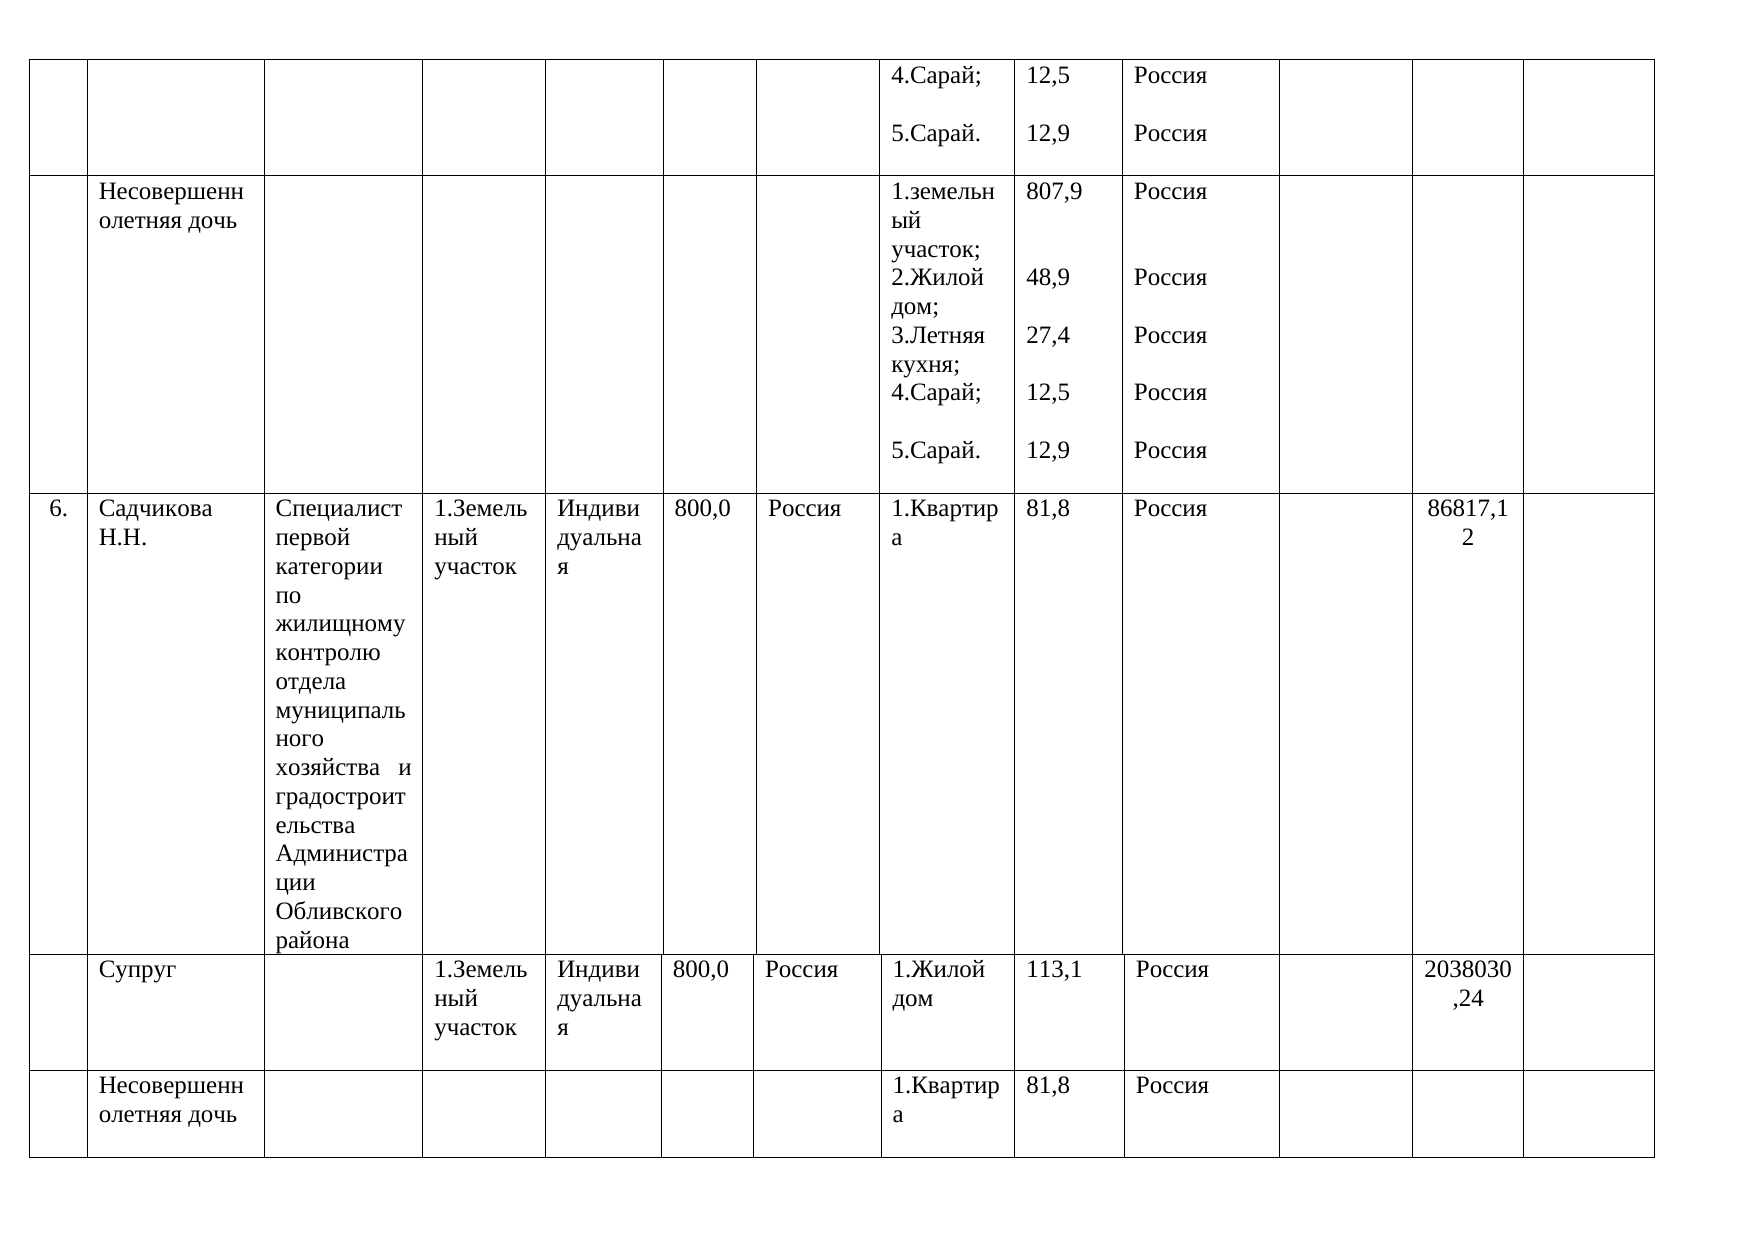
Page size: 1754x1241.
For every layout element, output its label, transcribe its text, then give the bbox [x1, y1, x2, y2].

table_cell [1280, 60, 1412, 175]
table_cell [1280, 955, 1412, 1069]
table_cell 1.Квартира [882, 1071, 1014, 1157]
table_cell 2038030,24 [1413, 955, 1523, 1069]
table_cell [1413, 176, 1523, 492]
table_cell 807,9 48,9 27,4 12,5 12,9 [1015, 176, 1122, 492]
table_cell [30, 955, 87, 1069]
table_cell [1524, 176, 1654, 492]
table_cell [1524, 955, 1654, 1069]
table_cell 1.Земельный участок [423, 494, 545, 953]
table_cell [880, 60, 1014, 175]
table_cell [664, 176, 756, 492]
table_cell [423, 60, 545, 175]
table_cell 6. [30, 494, 87, 953]
table_cell [546, 1071, 661, 1157]
table_cell [30, 1071, 87, 1157]
table_cell Несовершеннолетняя дочь [88, 176, 264, 492]
table_cell Индивидуальная [546, 955, 661, 1069]
table_cell [754, 1071, 881, 1157]
table_cell Россия [757, 494, 879, 953]
table_cell 113,1 [1015, 955, 1124, 1069]
table_cell [423, 1071, 545, 1157]
table_cell Россия [1123, 494, 1279, 953]
table_cell 86817,12 [1413, 494, 1523, 953]
table_cell Садчикова Н.Н. [88, 494, 264, 953]
table_cell [662, 1071, 753, 1157]
table_cell 800,0 [664, 494, 756, 953]
table_cell Россия [1125, 955, 1279, 1069]
table_cell [423, 176, 545, 492]
table_cell 1.земельный участок; 2.Жилой дом; 3.Летняя кухня; 4.Сарай; 5.Сарай. [880, 176, 1014, 492]
table_cell Россия Россия Россия Россия Россия [1123, 176, 1279, 492]
table_cell Супруг [88, 955, 264, 1069]
table_cell [30, 60, 87, 175]
table_cell [265, 176, 422, 492]
table_cell Специалист первой категории по жилищному контролю отдела муниципального хозяйства и градостроительства Администрации Обливского района [265, 494, 422, 953]
table_cell 81,8 [1015, 494, 1122, 953]
table_cell [1280, 494, 1412, 953]
table_cell [1524, 494, 1654, 953]
table_cell 1.Квартира [880, 494, 1014, 953]
table_cell [1524, 60, 1654, 175]
table_cell Россия [1125, 1071, 1279, 1157]
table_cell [88, 1071, 264, 1157]
table_cell [1413, 60, 1523, 175]
table_cell [265, 955, 422, 1069]
table_cell [1413, 1071, 1523, 1157]
table_cell [757, 176, 879, 492]
table_cell [30, 176, 87, 492]
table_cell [1015, 60, 1122, 175]
table_cell [265, 1071, 422, 1157]
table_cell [88, 60, 264, 175]
table_cell 81,8 [1015, 1071, 1124, 1157]
table_cell [664, 60, 756, 175]
table_cell [1524, 1071, 1654, 1157]
table_cell [757, 60, 879, 175]
table_cell [546, 176, 663, 492]
table_cell [265, 60, 422, 175]
table_cell 1.Земельный участок [423, 955, 545, 1069]
table_cell 1.Жилой дом [882, 955, 1014, 1069]
table_cell [546, 60, 663, 175]
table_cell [1123, 60, 1279, 175]
table_cell [1280, 176, 1412, 492]
table_cell Индивидуальная [546, 494, 663, 953]
table_cell Россия [754, 955, 881, 1069]
table_cell 800,0 [662, 955, 753, 1069]
table_cell [1280, 1071, 1412, 1157]
